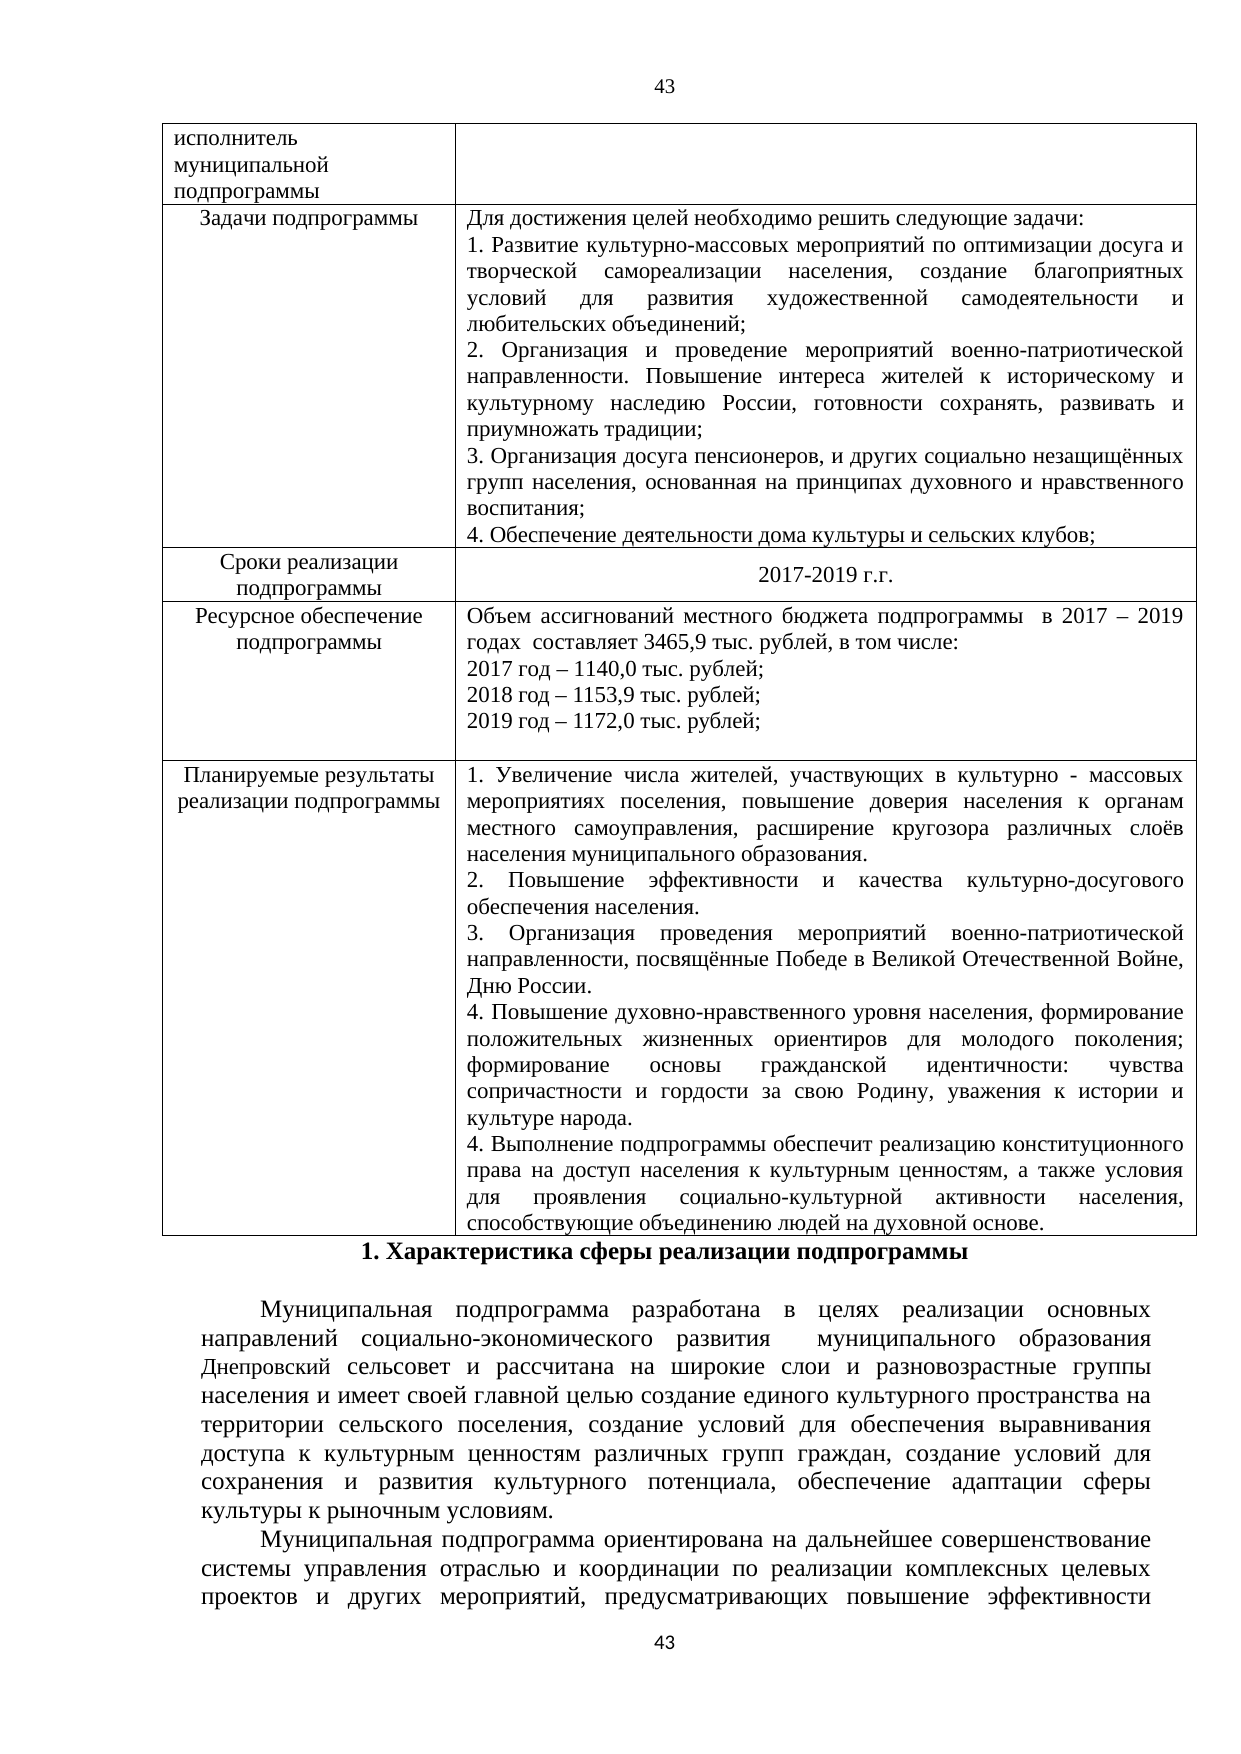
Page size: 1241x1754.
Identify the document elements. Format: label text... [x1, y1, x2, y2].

table_cell Сроки реализации подпрограммы [163, 548, 455, 601]
table_cell 2017-.г. [456, 548, 1196, 601]
text 1. Характеристика сферы реализации подпрограммы [177, 1236, 1152, 1265]
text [201, 1524, 1152, 1610]
text Муниципальная подпрограмма разработана в целях реализации основных направлений социально-экономического развития муниципального образования Днепровский сельсовет и рассчитана на широкие слои и разновозрастные группы населения и имеет своей главной целью создание единого культурного пространства на территории сельского поселения, создание условий для обеспечения выравнивания доступа к культурным ценностям различных групп граждан, создание условий для сохранения и развития культурного потенциала, обеспечение адаптации сферы культуры к рыночным условиям. [201, 1294, 1152, 1524]
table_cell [456, 124, 1196, 203]
table_cell 1. Увеличение числа жителей, участвующих в культурно - массовых мероприятиях поселения, повышение доверия населения к органам местного самоуправления, расширение кругозора различных слоёв населения муниципального образования. 2. Повышение эффективности и качества культурно-досугового обеспечения населения. 3. Организация проведения мероприятий военно-патриотической направленности, посвящённые Победе в Великой Отечественной Войне, Дню России. 4. Повышение духовно-нравственного уровня населения, формирование положительных жизненных ориентиров для молодого поколения; формирование основы гражданской идентичности: чувства сопричастности и гордости за свою Родину, уважения к истории и культуре народа. 4. Выполнение подпрограммы обеспечит реализацию конституционного права на доступ населения к культурным ценностям, а также условия для проявления социально-культурной активности населения, способствующие объединению людей на духовной основе. [456, 761, 1196, 1235]
table_cell Для достижения целей необходимо решить следующие задачи: 1. Развитие культурно-массовых мероприятий по оптимизации досуга и творческой самореализации населения, создание благоприятных условий для развития художественной самодеятельности и любительских объединений; 2. Организация и проведение мероприятий военно-патриотической направленности. Повышение интереса жителей к историческому и культурному наследию России, готовности сохранять, развивать и приумножать традиции; 3. Организация досуга пенсионеров, и других социально незащищённых групп населения, основанная на принципах духовного и нравственного воспитания; 4. Обеспечение деятельности дома культуры и сельских клубов; [456, 205, 1196, 547]
table_cell Ресурсное обеспечение подпрограммы [163, 602, 455, 760]
table_cell Объем ассигнований местного бюджета подпрограммы в 2017 – 2019 годах составляет 3465,9 тыс. рублей, в том числе: 2017 год – 1140,0 тыс. рублей; 2018 год – 1153,9 тыс. рублей; 2019 год – 1172,0 тыс. рублей; [456, 602, 1196, 760]
table_cell Планируемые результаты реализации подпрограммы [163, 761, 455, 1235]
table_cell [163, 124, 455, 203]
table_cell Задачи подпрограммы [163, 205, 455, 547]
